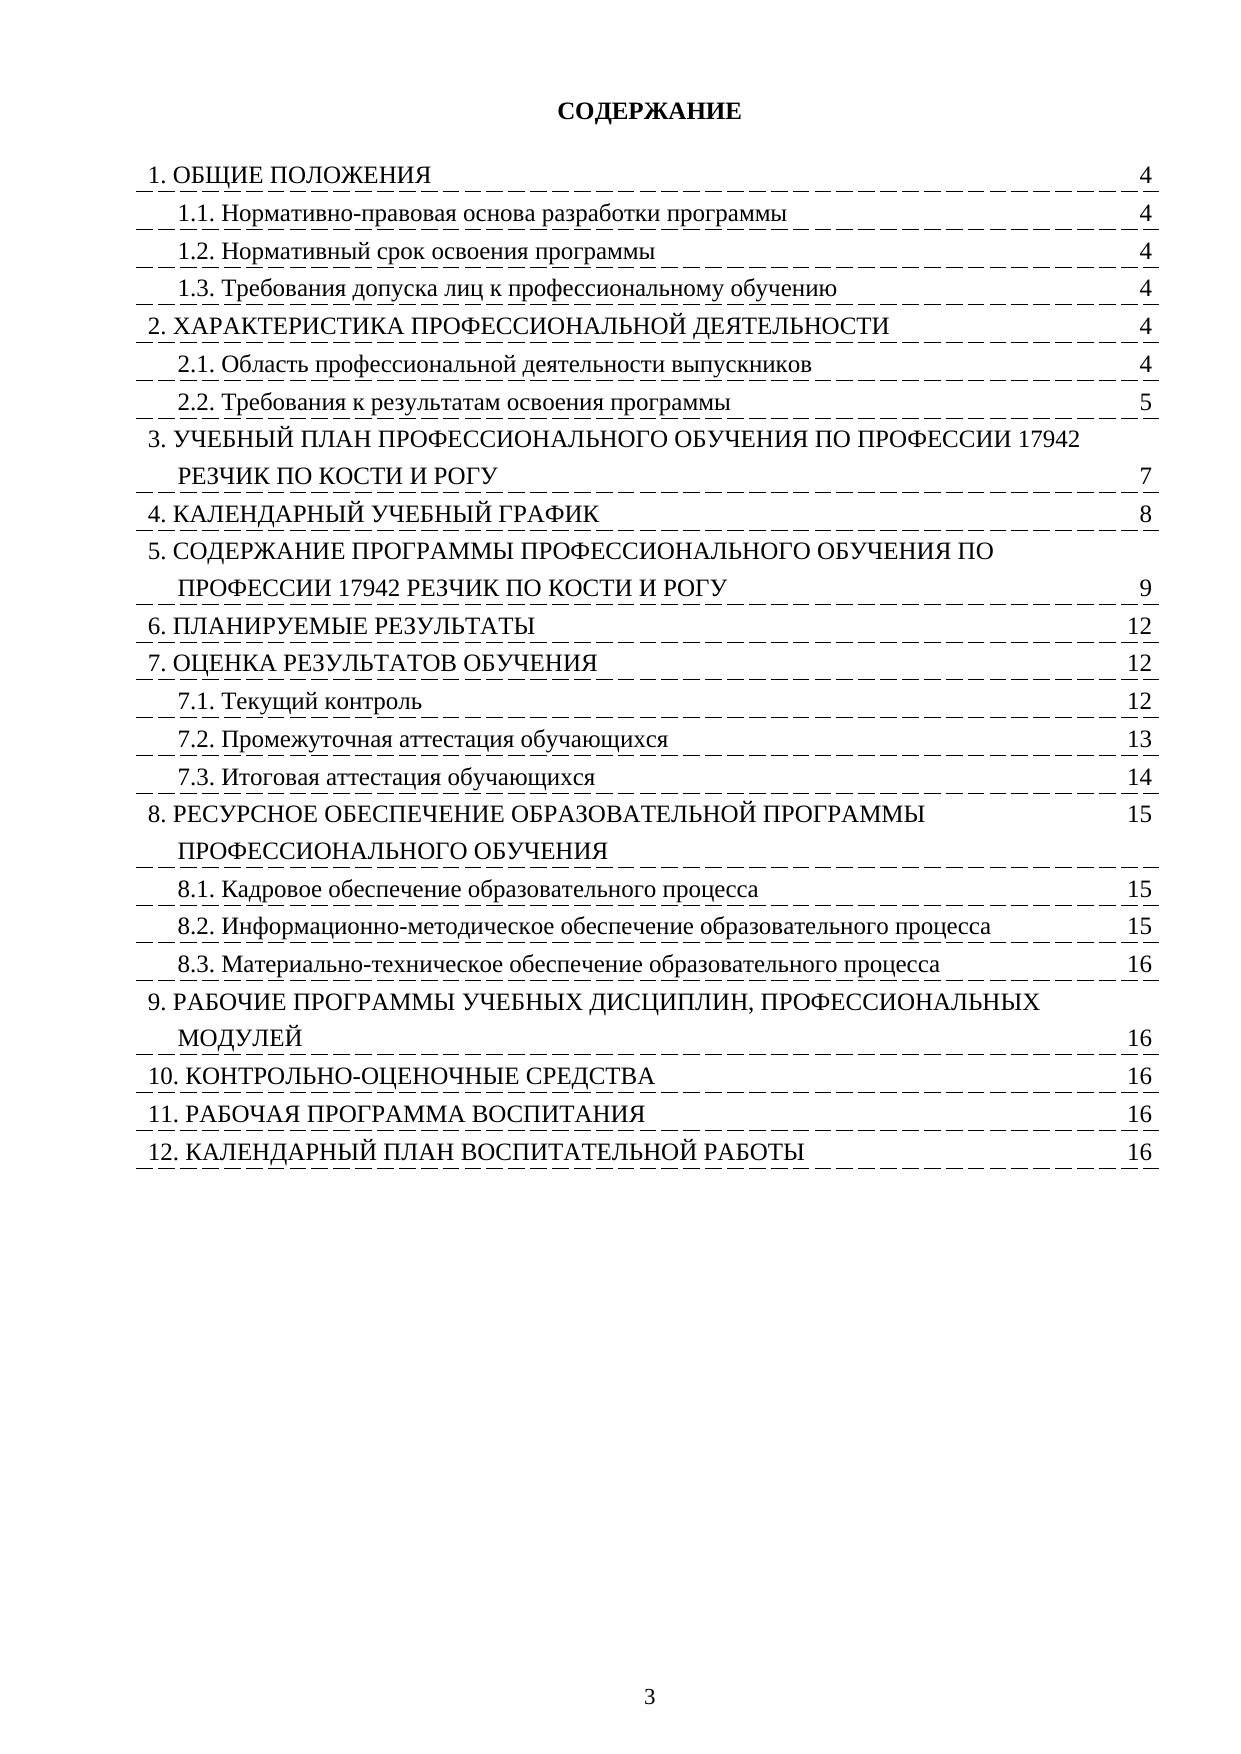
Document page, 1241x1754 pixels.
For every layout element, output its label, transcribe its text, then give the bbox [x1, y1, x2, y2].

table_cell 16 [1115, 980, 1163, 1054]
table_header 4 [1115, 155, 1163, 191]
table_cell 2. ХАРАКТЕРИСТИКА ПРОФЕССИОНАЛЬНОЙ ДЕЯТЕЛЬНОСТИ [136, 304, 1115, 342]
table_cell 10. КОНТРОЛЬНО-ОЦЕНОЧНЫЕ СРЕДСТВА [136, 1054, 1115, 1092]
table_cell 14 [1115, 755, 1163, 792]
table_cell 2.1. Область профессиональной деятельности выпускников [136, 342, 1115, 380]
table_cell 2.2. Требования к результатам освоения программы [136, 380, 1115, 417]
table_cell 5 [1115, 380, 1163, 417]
table_cell 12. КАЛЕНДАРНЫЙ ПЛАН ВОСПИТАТЕЛЬНОЙ РАБОТЫ [136, 1130, 1115, 1167]
table_cell 1.2. Нормативный срок освоения программы [136, 229, 1115, 267]
table_cell 4 [1115, 342, 1163, 380]
table_cell 8.3. Материально-техническое обеспечение образовательного процесса [136, 942, 1115, 980]
table_cell 16 [1115, 942, 1163, 980]
table_cell 7. ОЦЕНКА РЕЗУЛЬТАТОВ ОБУЧЕНИЯ [136, 642, 1115, 679]
table_cell 11. РАБОЧАЯ ПРОГРАММА ВОСПИТАНИЯ [136, 1092, 1115, 1130]
table_cell 6. ПЛАНИРУЕМЫЕ РЕЗУЛЬТАТЫ [136, 604, 1115, 642]
table_cell 12 [1115, 642, 1163, 679]
table_cell 5. СОДЕРЖАНИЕ ПРОГРАММЫ ПРОФЕССИОНАЛЬНОГО ОБУЧЕНИЯ ПО ПРОФЕССИИ 17942 РЕЗЧИК ПО КОСТИ И РОГУ [136, 530, 1115, 604]
table_cell 4 [1115, 191, 1163, 229]
table_cell 8. РЕСУРСНОЕ ОБЕСПЕЧЕНИЕ ОБРАЗОВАТЕЛЬНОЙ ПРОГРАММЫ ПРОФЕССИОНАЛЬНОГО ОБУЧЕНИЯ [136, 793, 1115, 867]
table_cell 16 [1115, 1130, 1163, 1167]
table_cell 16 [1115, 1092, 1163, 1130]
subtitle СОДЕРЖАНИЕ [148, 96, 1151, 125]
table_cell 8.1. Кадровое обеспечение образовательного процесса [136, 867, 1115, 904]
table_cell 12 [1115, 679, 1163, 717]
table_cell 8 [1115, 492, 1163, 529]
table_cell 4 [1115, 229, 1163, 267]
table_cell 3. УЧЕБНЫЙ ПЛАН ПРОФЕССИОНАЛЬНОГО ОБУЧЕНИЯ ПО ПРОФЕССИИ 17942 РЕЗЧИК ПО КОСТИ И РОГУ [136, 418, 1115, 492]
table_cell 7 [1115, 418, 1163, 492]
table_cell 7.3. Итоговая аттестация обучающихся [136, 755, 1115, 792]
table_cell 4 [1115, 267, 1163, 304]
table_cell 7.1. Текущий контроль [136, 679, 1115, 717]
table_cell 4. КАЛЕНДАРНЫЙ УЧЕБНЫЙ ГРАФИК [136, 492, 1115, 529]
table_cell 1.1. Нормативно-правовая основа разработки программы [136, 191, 1115, 229]
table_cell 9 [1115, 530, 1163, 604]
table_cell 4 [1115, 304, 1163, 342]
table_header 1. ОБЩИЕ ПОЛОЖЕНИЯ [136, 155, 1115, 191]
table_cell 15 [1115, 793, 1163, 867]
table_cell 1.3. Требования допуска лиц к профессиональному обучению [136, 267, 1115, 304]
table_cell 13 [1115, 717, 1163, 755]
table_cell 8.2. Информационно-методическое обеспечение образовательного процесса [136, 905, 1115, 942]
table_cell 12 [1115, 604, 1163, 642]
table_cell 15 [1115, 905, 1163, 942]
table_cell 15 [1115, 867, 1163, 904]
table_cell 9. РАБОЧИЕ ПРОГРАММЫ УЧЕБНЫХ ДИСЦИПЛИН, ПРОФЕССИОНАЛЬНЫХ МОДУЛЕЙ [136, 980, 1115, 1054]
table_cell 16 [1115, 1054, 1163, 1092]
table_cell 7.2. Промежуточная аттестация обучающихся [136, 717, 1115, 755]
